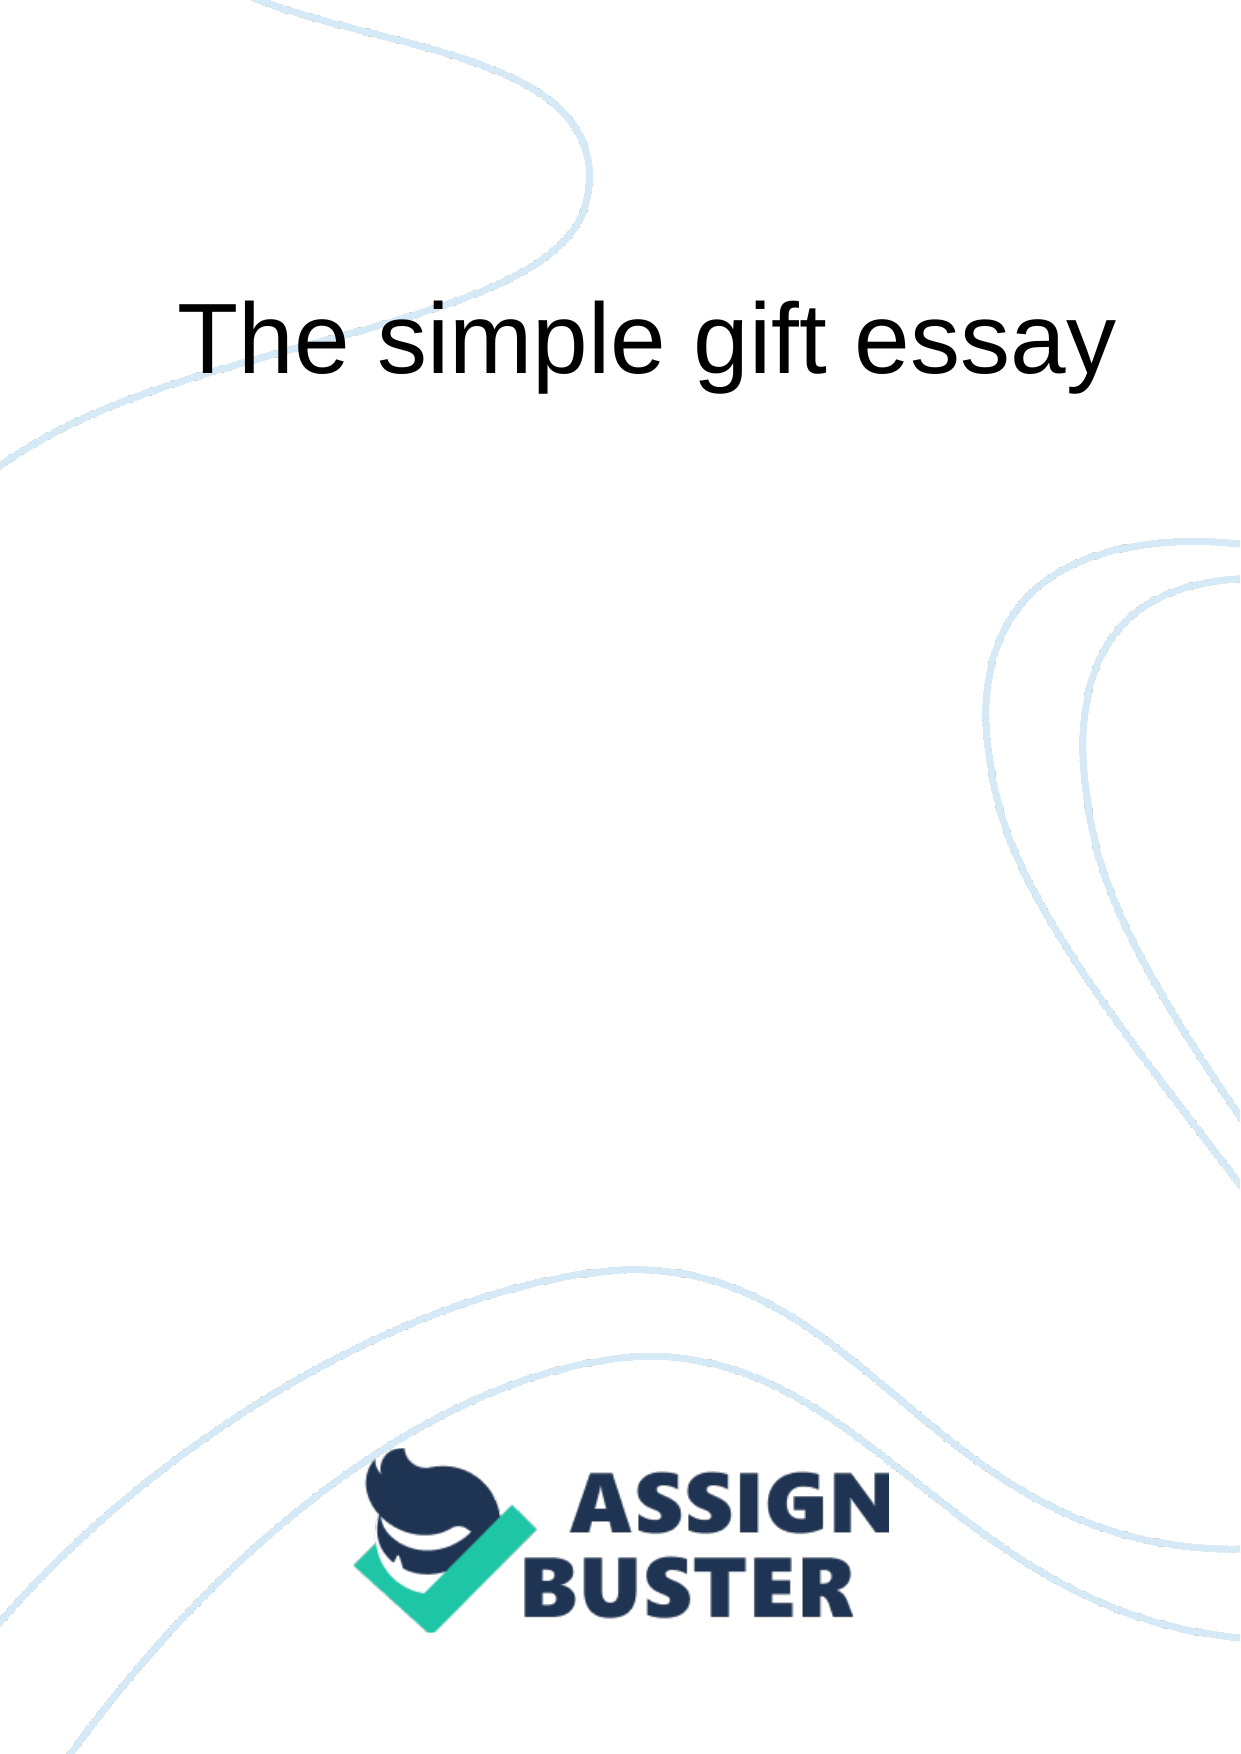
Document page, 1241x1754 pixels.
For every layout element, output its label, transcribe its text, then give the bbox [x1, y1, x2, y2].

picture [0, 0, 1241, 1754]
subtitle The simple gift essay [177, 279, 1152, 394]
